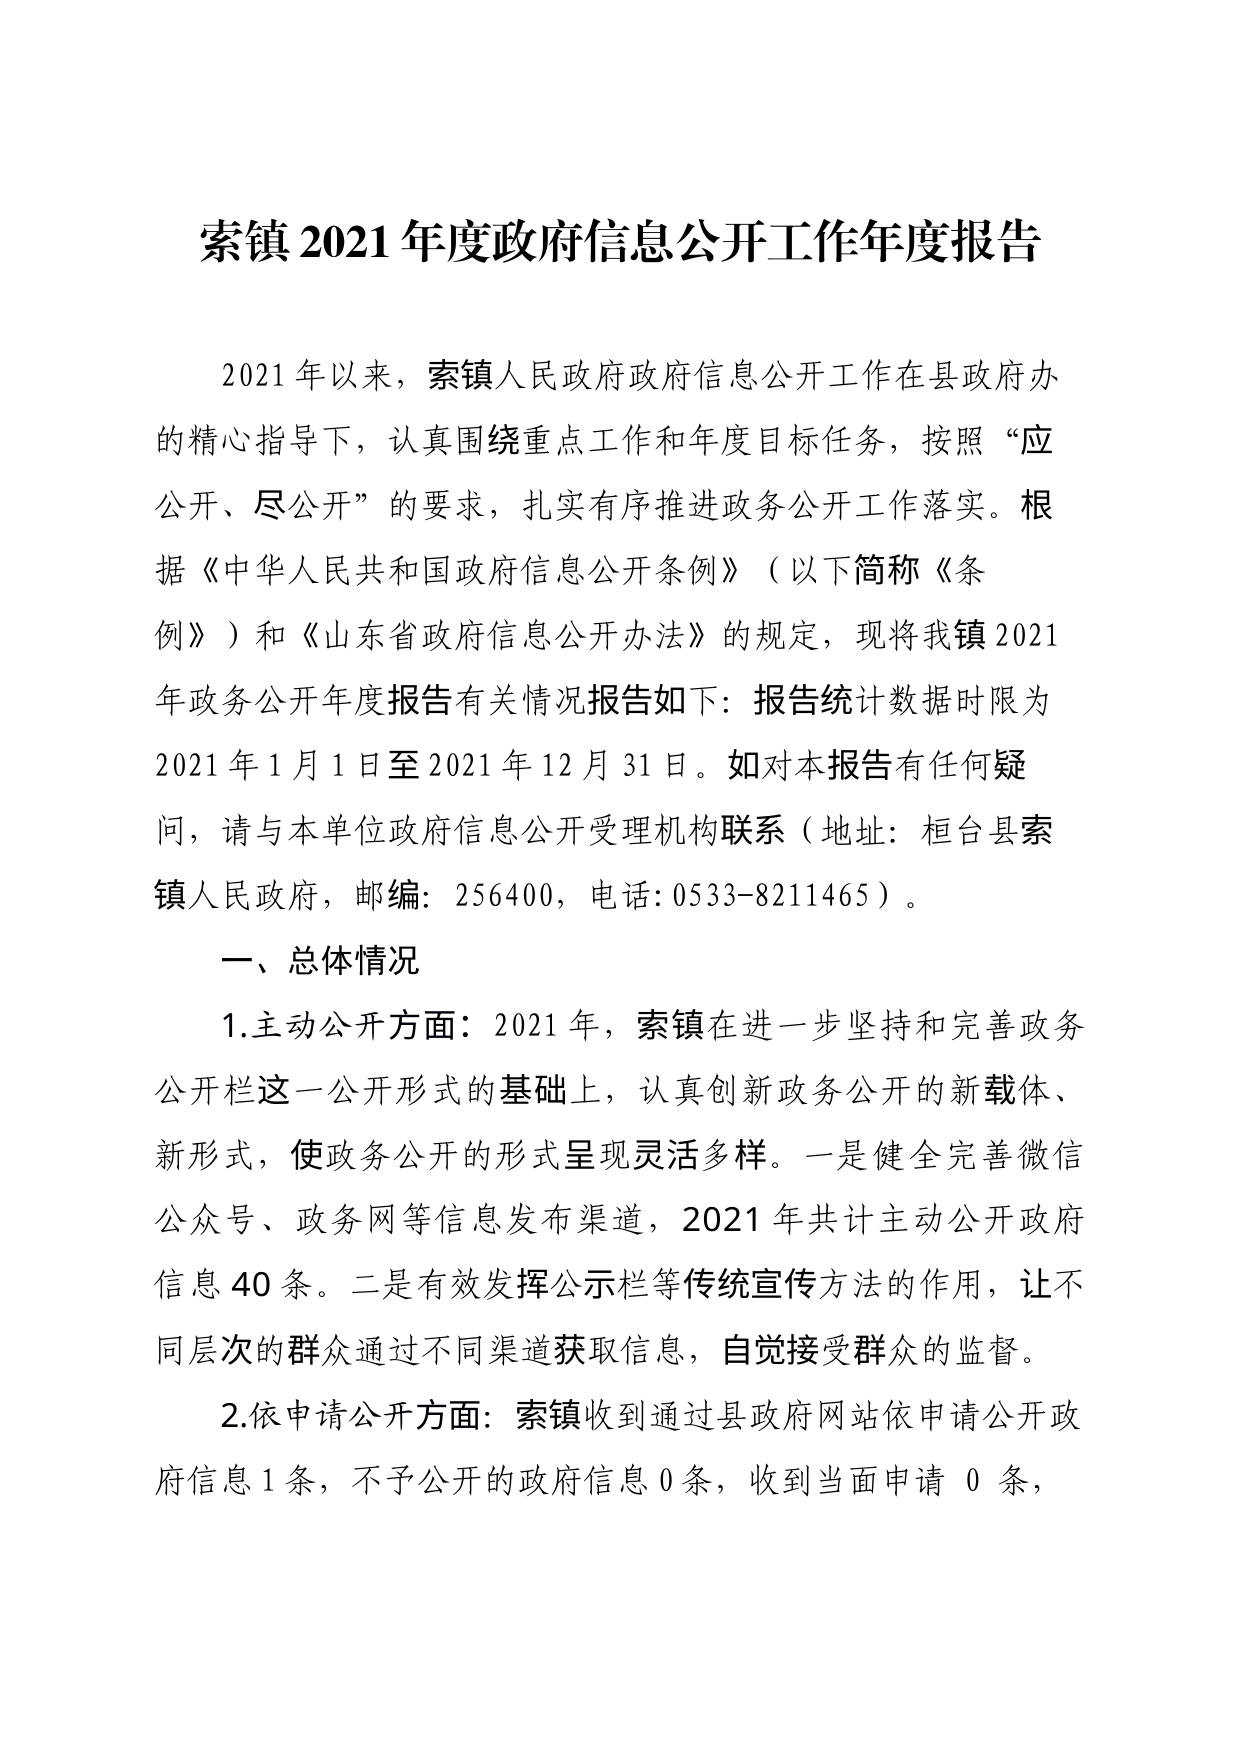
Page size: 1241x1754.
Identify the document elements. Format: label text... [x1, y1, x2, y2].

text 索镇2021年度政府信息公开工作年度报告 [153, 211, 1087, 276]
text 一、总体情况 [153, 926, 1087, 991]
text 2021年以来，索镇人民政府政府信息公开工作在县政府办的精心指导下，认真围绕重点工作和年度目标任务，按照“应公开、尽公开”的要求，扎实有序推进政务公开工作落实。根据《中华人民共和国政府信息公开条例》（以下简称《条例》）和《山东省政府信息公开办法》的规定，现将我镇2021年政务公开年度报告有关情况报告如下：报告统计数据时限为2021年1月1日至2021年12月31日。如对本报告有任何疑问，请与本单位政府信息公开受理机构联系（地址：桓台县索镇人民政府，邮编：256400，电话:0533-8211465）。 [153, 341, 1087, 926]
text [153, 1381, 1087, 1511]
list 1.主动公开方面：2021年，索镇在进一步坚持和完善政务公开栏这一公开形式的基础上，认真创新政务公开的新载体、新形式，使政务公开的形式呈现灵活多样。一是健全完善微信公众号、政务网等信息发布渠道，2021年共计主动公开政府信息40条。二是有效发挥公示栏等传统宣传方法的作用，让不同层次的群众通过不同渠道获取信息，自觉接受群众的监督。 [153, 991, 1087, 1381]
